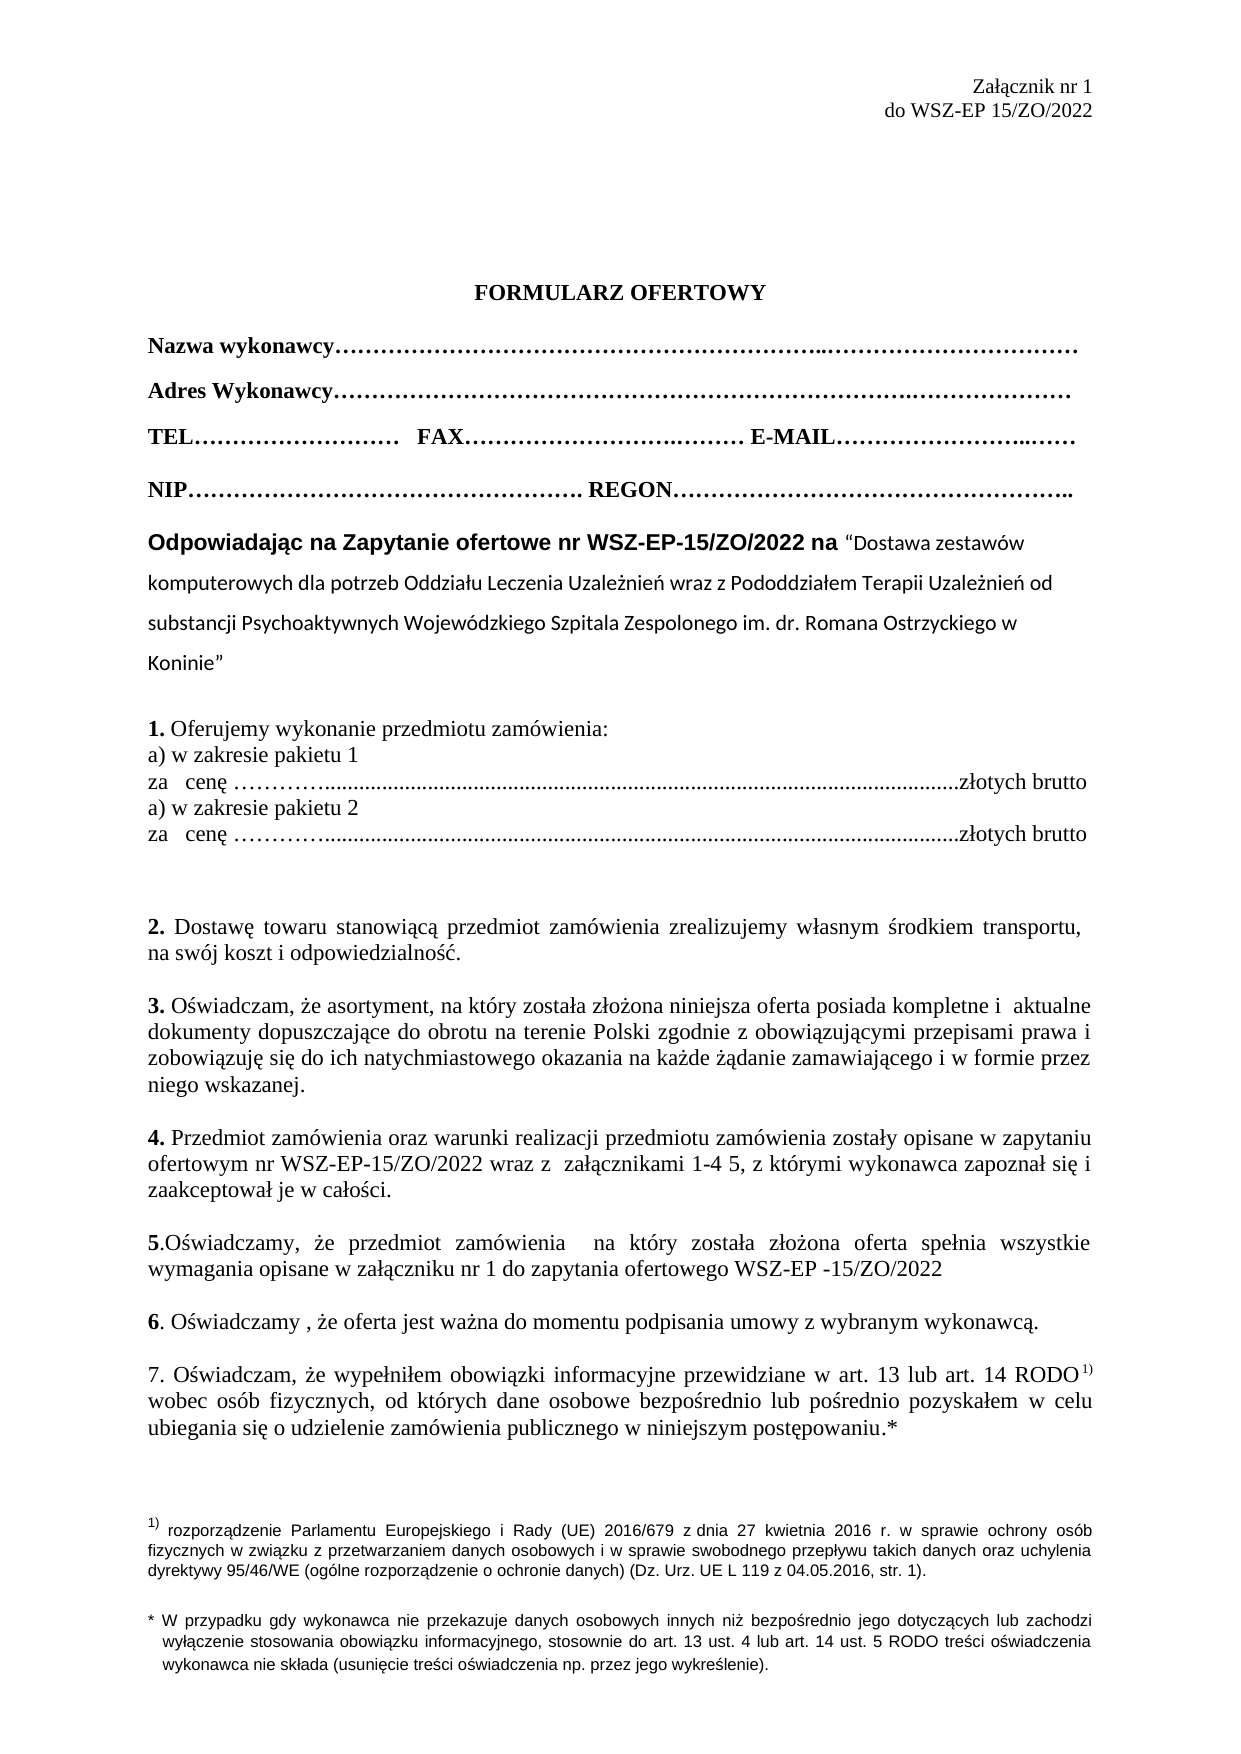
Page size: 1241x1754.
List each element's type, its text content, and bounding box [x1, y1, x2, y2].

text FORMULARZ OFERTOWY [148, 279, 1093, 306]
text 3. Oświadczam, że asortyment, na który została złożona niniejsza oferta posiada kompletne i aktualne dokumenty dopuszczające do obrotu na terenie Polski zgodnie z obowiązującymi przepisami prawa i zobowiązuję się do ich natychmiastowego okazania na każde żądanie zamawiającego i w formie przez niego wskazanej. [148, 992, 1093, 1097]
text a) w zakresie pakietu 1 [148, 741, 1093, 768]
text Nazwa wykonawcy………………………………………………………..…………………………… [148, 332, 1093, 358]
text 2. Dostawę towaru stanowiącą przedmiot zamówienia zrealizujemy własnym środkiem transportu, na swój koszt i odpowiedzialność. [148, 913, 1093, 965]
text a) w zakresie pakietu 2 [148, 794, 1093, 821]
text 1. Oferujemy wykonanie przedmiotu zamówienia: [148, 715, 1093, 741]
text 6. Oświadczamy , że oferta jest ważna do momentu podpisania umowy z wybranym wykonawcą. [148, 1308, 1093, 1335]
text TEL……………………… FAX……………………….……… E-MAIL……………………..…… [148, 423, 1093, 449]
text Adres Wykonawcy………………………………………………………………….………………… [148, 378, 1093, 404]
text za cenę …………...............................................................................................................złotych brutto [148, 821, 1093, 847]
text 4. Przedmiot zamówienia oraz warunki realizacji przedmiotu zamówienia zostały opisane w zapytaniu ofertowym nr WSZ-EP-15/ZO/2022 wraz z załącznikami 1-4 5, z którymi wykonawca zapoznał się i zaakceptował je w całości. [148, 1123, 1093, 1203]
text 7. Oświadczam, że wypełniłem obowiązki informacyjne przewidziane w art. 13 lub art. 14 RODO1) wobec osób fizycznych, od których dane osobowe bezpośrednio lub pośrednio pozyskałem w celu ubiegania się o udzielenie zamówienia publicznego w niniejszym postępowaniu.* [148, 1361, 1093, 1440]
text NIP……………………………………………. REGON…………………………………………….. [148, 476, 1093, 502]
text 5.Oświadczamy, że przedmiot zamówienia na który została złożona oferta spełnia wszystkie wymagania opisane w załączniku nr 1 do zapytania ofertowego WSZ-EP -15/ZO/2022 [148, 1229, 1093, 1282]
text za cenę …………...............................................................................................................złotych brutto [148, 768, 1093, 794]
text Odpowiadając na Zapytanie ofertowe nr WSZ-EP-15/ZO/2022 na “Dostawa zestawów komputerowych dla potrzeb Oddziału Leczenia Uzależnień wraz z Pododdziałem Terapii Uzależnień od substancji Psychoaktywnych Wojewódzkiego Szpitala Zespolonego im. dr. Romana Ostrzyckiego w Koninie” [148, 528, 1093, 675]
